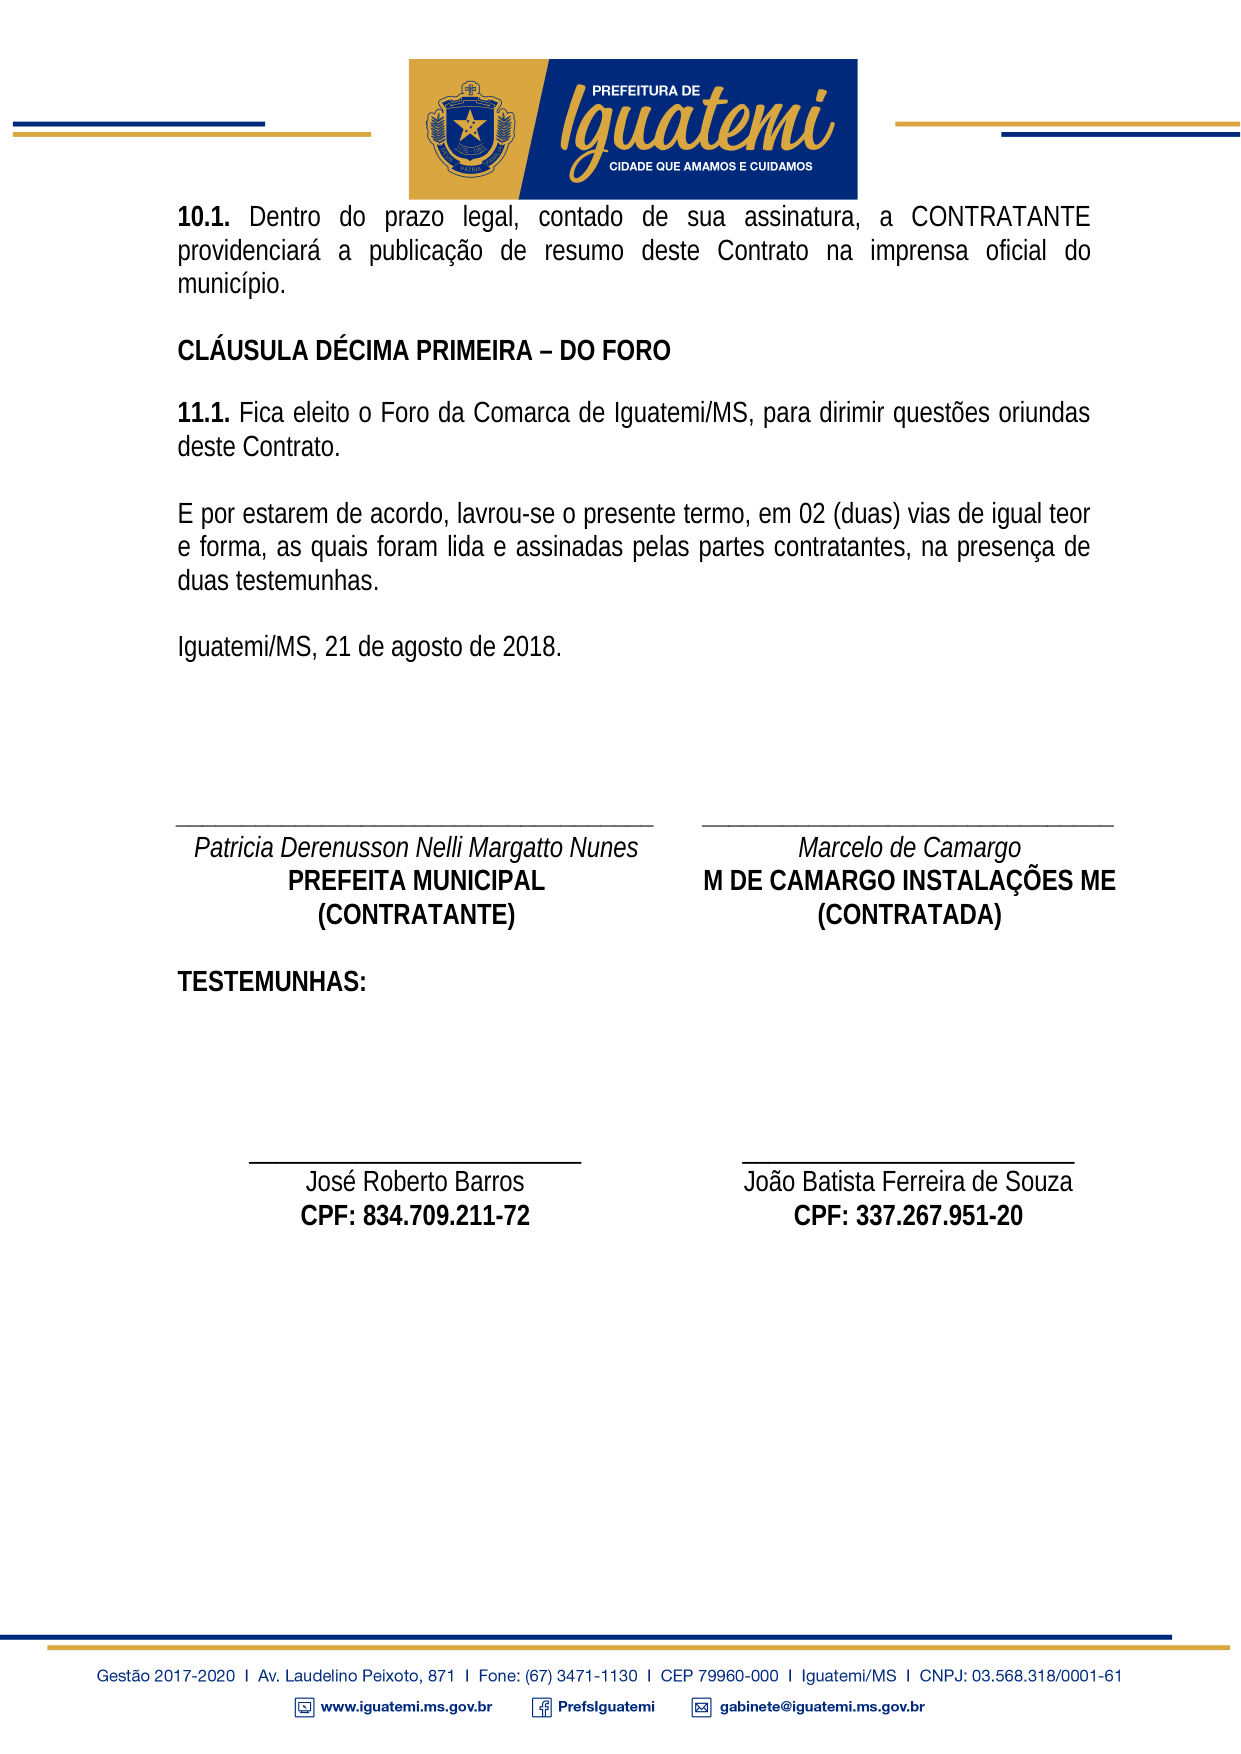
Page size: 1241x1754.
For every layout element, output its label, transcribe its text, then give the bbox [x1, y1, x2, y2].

text E por estarem de acordo, lavrou-se o presente termo, em 02 (duas) vias de igual teor e forma, as quais foram lida e assinadas pelas partes contratantes, na presença de duas testemunhas. [177, 496, 1092, 596]
table_header _________________________ José Roberto Barros CPF: 834.709.211-72 [166, 1131, 664, 1298]
table_header _________________________ João Batista Ferreira de Souza CPF: 337.267.951-20 [665, 1131, 1152, 1298]
text Iguatemi/MS, 21 de agosto de 2018. [177, 629, 1092, 663]
text 10.1. Dentro do prazo legal, contado de sua assinatura, a CONTRATANTE providenciará a publicação de resumo deste Contrato na imprensa oficial do município. [177, 200, 1092, 300]
picture [0, 1625, 1230, 1728]
table_header ____________________________________ Patricia Derenusson Nelli Margatto Nunes PREFEITA MUNICIPAL (CONTRATANTE) [166, 797, 667, 930]
text 11.1. Fica eleito o Foro da Comarca de Iguatemi/MS, para dirimir questões oriundas deste Contrato. [177, 395, 1092, 462]
picture [12, 59, 1241, 200]
text TESTEMUNHAS: [177, 964, 1092, 997]
table_header _______________________________ Marcelo de Camargo M DE CAMARGO INSTALAÇÕES ME (CONTRATADA) [667, 797, 1152, 930]
text CLÁUSULA DÉCIMA PRIMEIRA – DO FORO [177, 333, 1092, 367]
